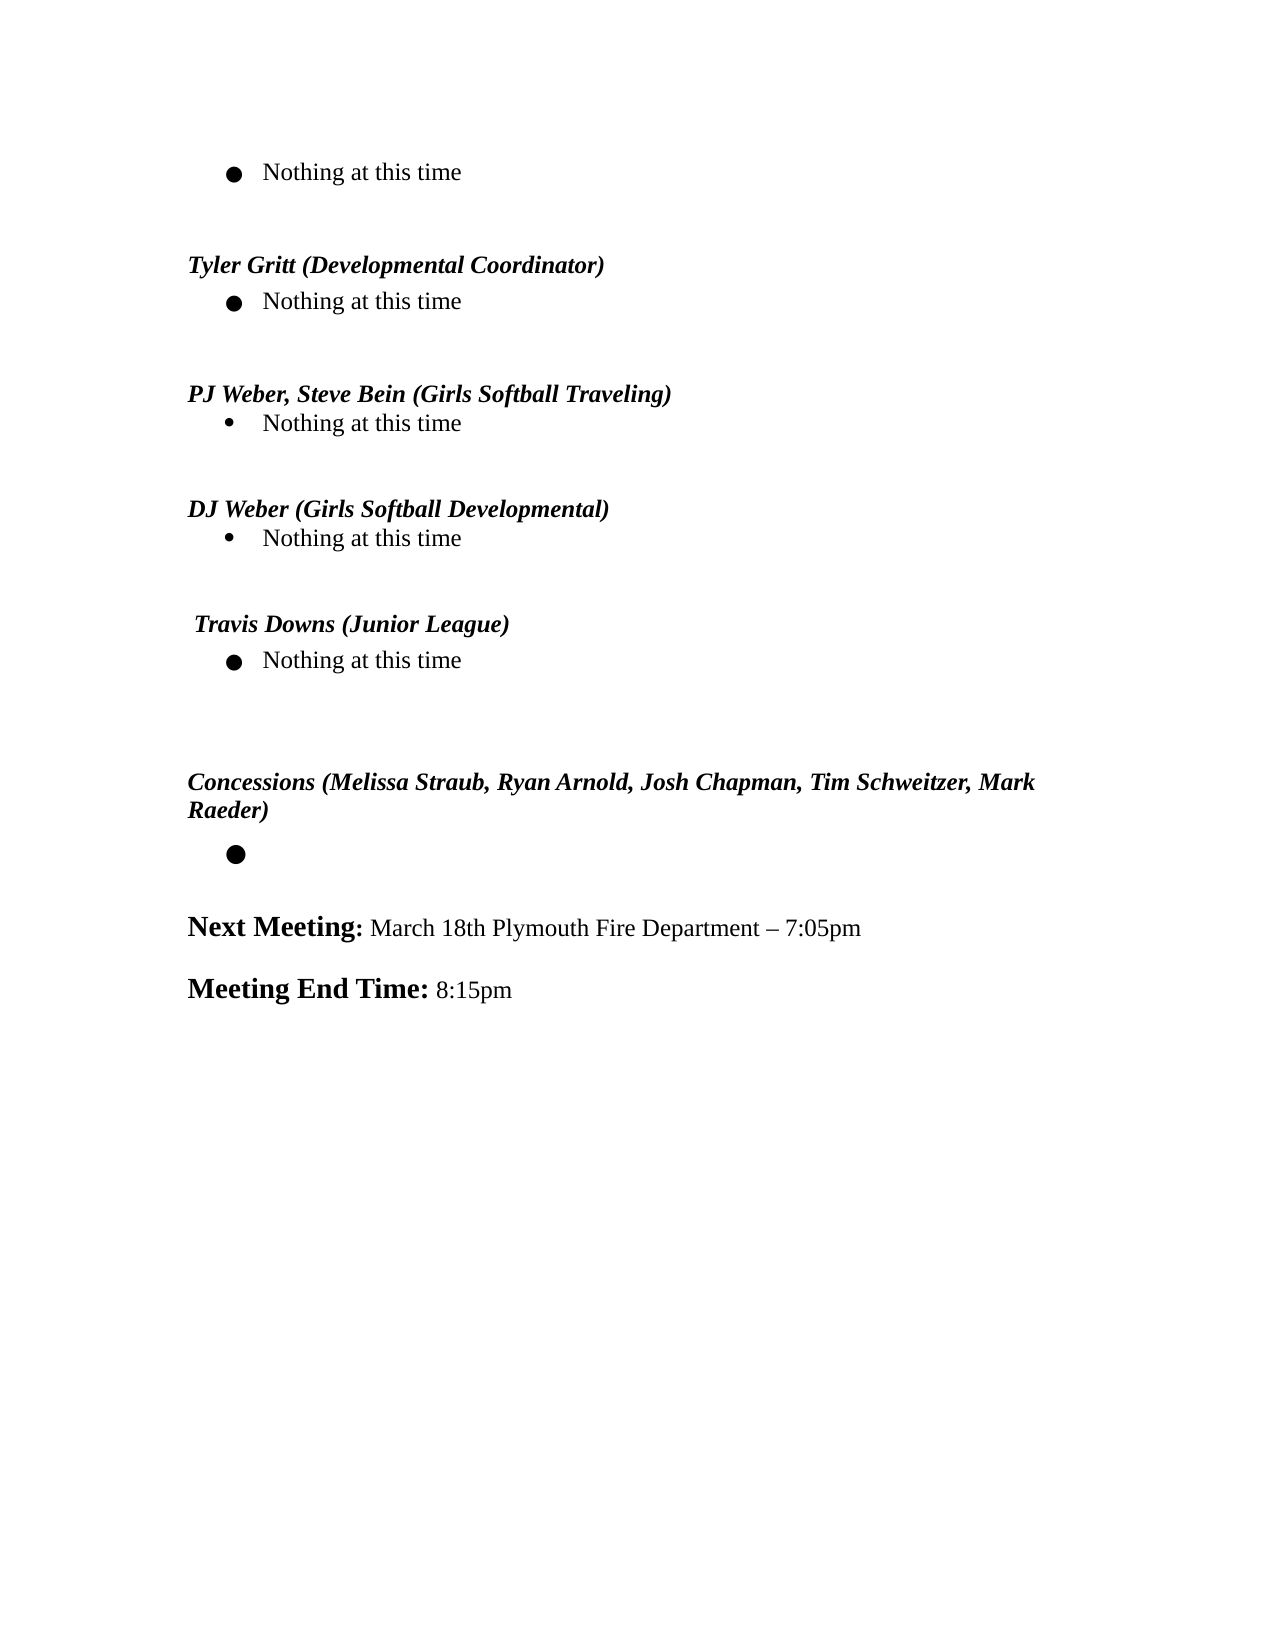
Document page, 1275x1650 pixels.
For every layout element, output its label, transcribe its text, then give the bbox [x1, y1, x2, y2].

text DJ Weber (Girls Softball Developmental) [187, 494, 1087, 523]
text Travis Downs (Junior League) [187, 609, 1087, 638]
text Tyler Gritt (Developmental Coordinator) [187, 250, 1087, 279]
list Nothing at this time [225, 638, 1087, 681]
list Nothing at this time [225, 150, 1087, 193]
text Meeting End Time: 8:15pm [187, 971, 1087, 1005]
list Nothing at this time [225, 523, 1087, 552]
list Nothing at this time [225, 279, 1087, 322]
text PJ Weber, Steve Bein (Girls Softball Traveling) [187, 379, 1087, 408]
list Nothing at this time [225, 408, 1087, 437]
text Concessions (Melissa Straub, Ryan Arnold, Josh Chapman, Tim Schweitzer, Mark Raeder) [187, 767, 1087, 824]
text Next Meeting: March 18th Plymouth Fire Department – 7:05pm [187, 909, 1087, 943]
